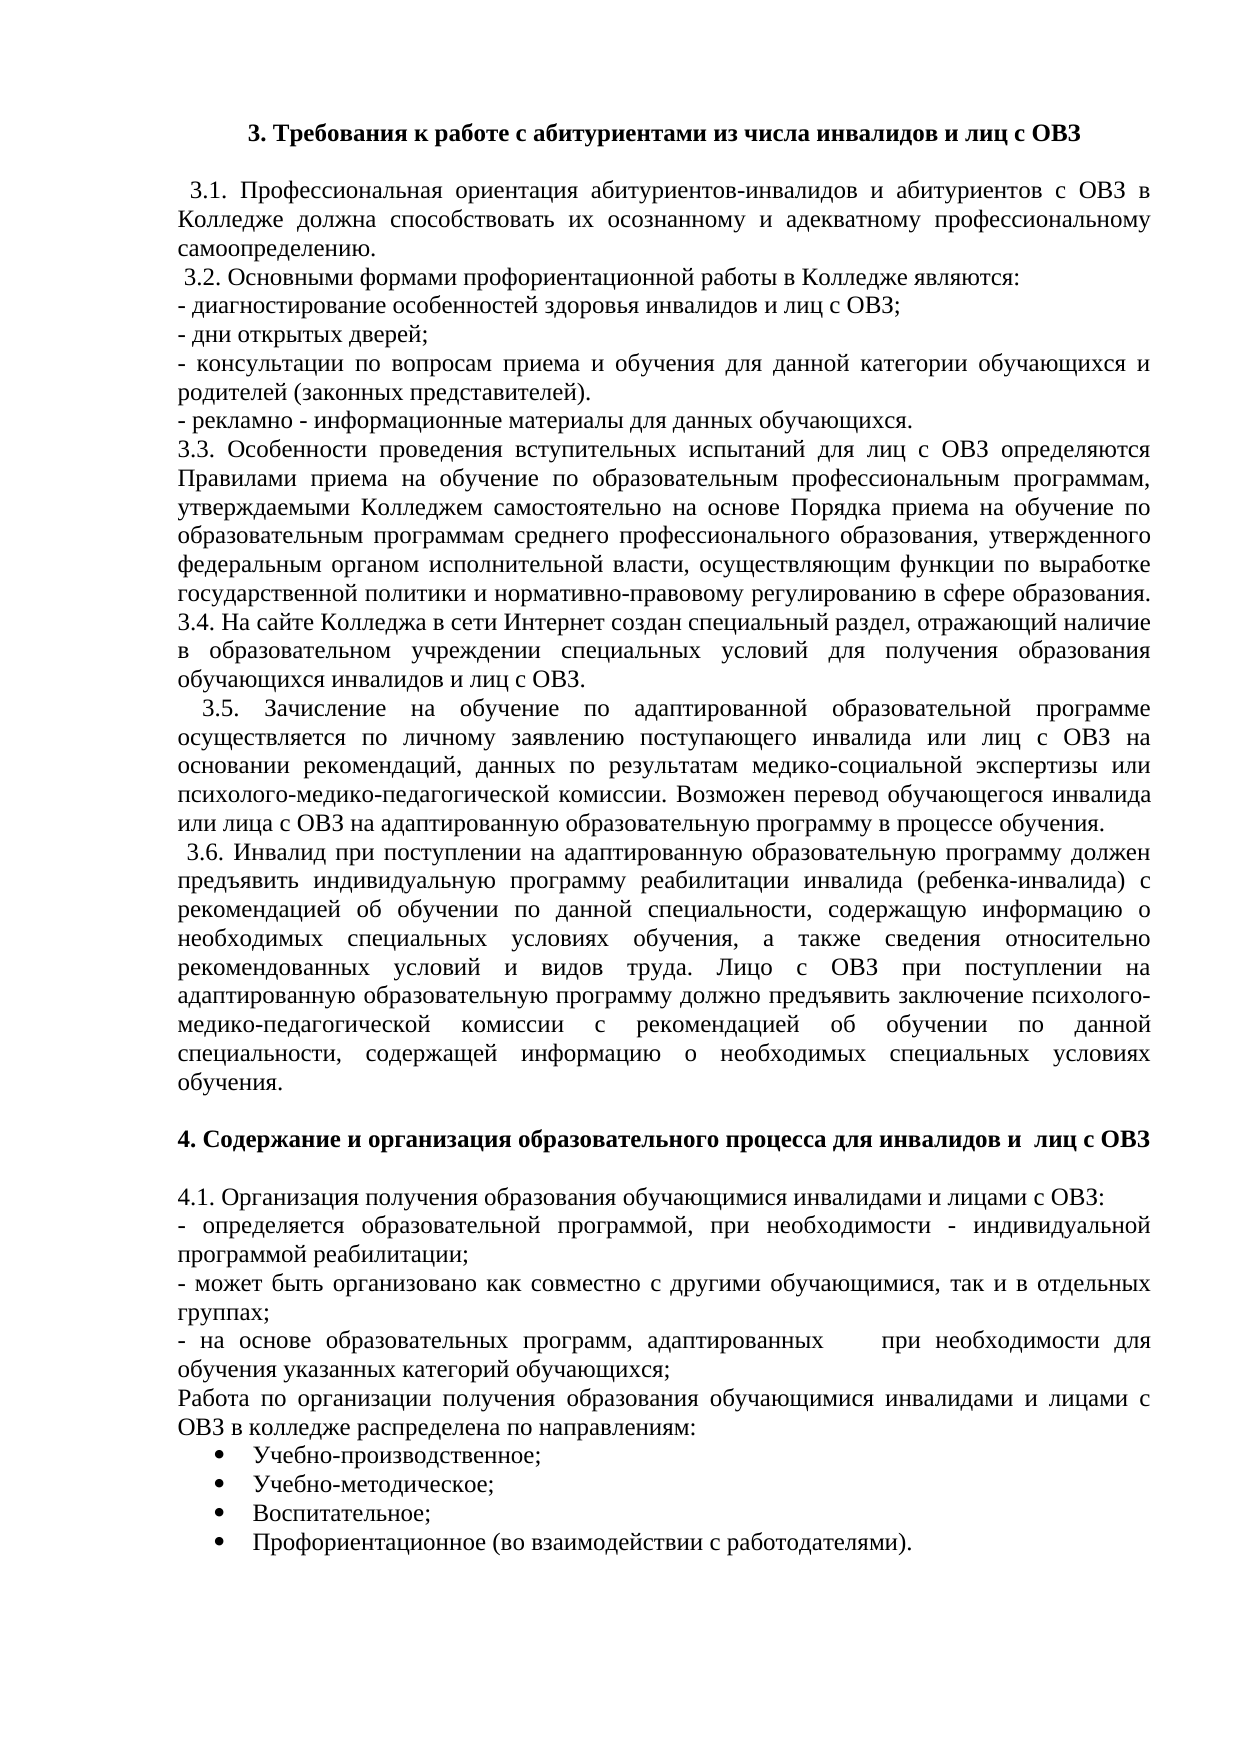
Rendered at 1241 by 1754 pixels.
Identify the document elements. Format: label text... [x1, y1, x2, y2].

text 3.5. Зачисление на обучение по адаптированной образовательной программе осуществляется по личному заявлению поступающего инвалида или лиц с ОВЗ на основании рекомендаций, данных по результатам медико-социальной экспертизы или психолого-медико-педагогической комиссии. Возможен перевод обучающегося инвалида или лица с ОВЗ на адаптированную образовательную программу в процессе обучения. [177, 693, 1152, 837]
text - дни открытых дверей; [177, 319, 1152, 348]
text - диагностирование особенностей здоровья инвалидов и лиц с ОВЗ; [177, 291, 1152, 319]
list Профориентационное (во взаимодействии с работодателями). [215, 1527, 1152, 1556]
text - определяется образовательной программой, при необходимости - индивидуальной программой реабилитации; [177, 1211, 1152, 1268]
list Учебно-производственное; [215, 1441, 1152, 1469]
text - может быть организовано как совместно с другими обучающимися, так и в отдельных группах; [177, 1268, 1152, 1326]
text - на основе образовательных программ, адаптированных при необходимости для обучения указанных категорий обучающихся; [177, 1326, 1152, 1383]
text 4. Содержание и организация образовательного процесса для инвалидов и лиц с ОВЗ [177, 1096, 1152, 1153]
text 3.3. Особенности проведения вступительных испытаний для лиц с ОВЗ определяются Правилами приема на обучение по образовательным профессиональным программам, утверждаемыми Колледжем самостоятельно на основе Порядка приема на обучение по образовательным программам среднего профессионального образования, утвержденного федеральным органом исполнительной власти, осуществляющим функции по выработке государственной политики и нормативно-правовому регулированию в сфере образования. 3.4. На сайте Колледжа в сети Интернет создан специальный раздел, отражающий наличие в образовательном учреждении специальных условий для получения образования обучающихся инвалидов и лиц с ОВЗ. [177, 434, 1152, 693]
text - консультации по вопросам приема и обучения для данной категории обучающихся и родителей (законных представителей). [177, 348, 1152, 406]
list Воспитательное; [215, 1498, 1152, 1527]
text 3.1. Профессиональная ориентация абитуриентов-инвалидов и абитуриентов с ОВЗ в Колледже должна способствовать их осознанному и адекватному профессиональному самоопределению. [177, 176, 1152, 262]
text 3.6. Инвалид при поступлении на адаптированную образовательную программу должен предъявить индивидуальную программу реабилитации инвалида (ребенка-инвалида) с рекомендацией об обучении по данной специальности, содержащую информацию о необходимых специальных условиях обучения, а также сведения относительно рекомендованных условий и видов труда. Лицо с ОВЗ при поступлении на адаптированную образовательную программу должно предъявить заключение психолого-медико-педагогической комиссии с рекомендацией об обучении по данной специальности, содержащей информацию о необходимых специальных условиях обучения. [177, 837, 1152, 1096]
text 3.2. Основными формами профориентационной работы в Колледже являются: [177, 262, 1152, 291]
text 3. Требования к работе с абитуриентами из числа инвалидов и лиц с ОВЗ [177, 118, 1152, 147]
text Работа по организации получения образования обучающимися инвалидами и лицами с ОВЗ в колледже распределена по направлениям: [177, 1383, 1152, 1441]
list Учебно-методическое; [215, 1469, 1152, 1498]
text 4.1. Организация получения образования обучающимися инвалидами и лицами с ОВЗ: [177, 1182, 1152, 1211]
text - рекламно - информационные материалы для данных обучающихся. [177, 406, 1152, 434]
